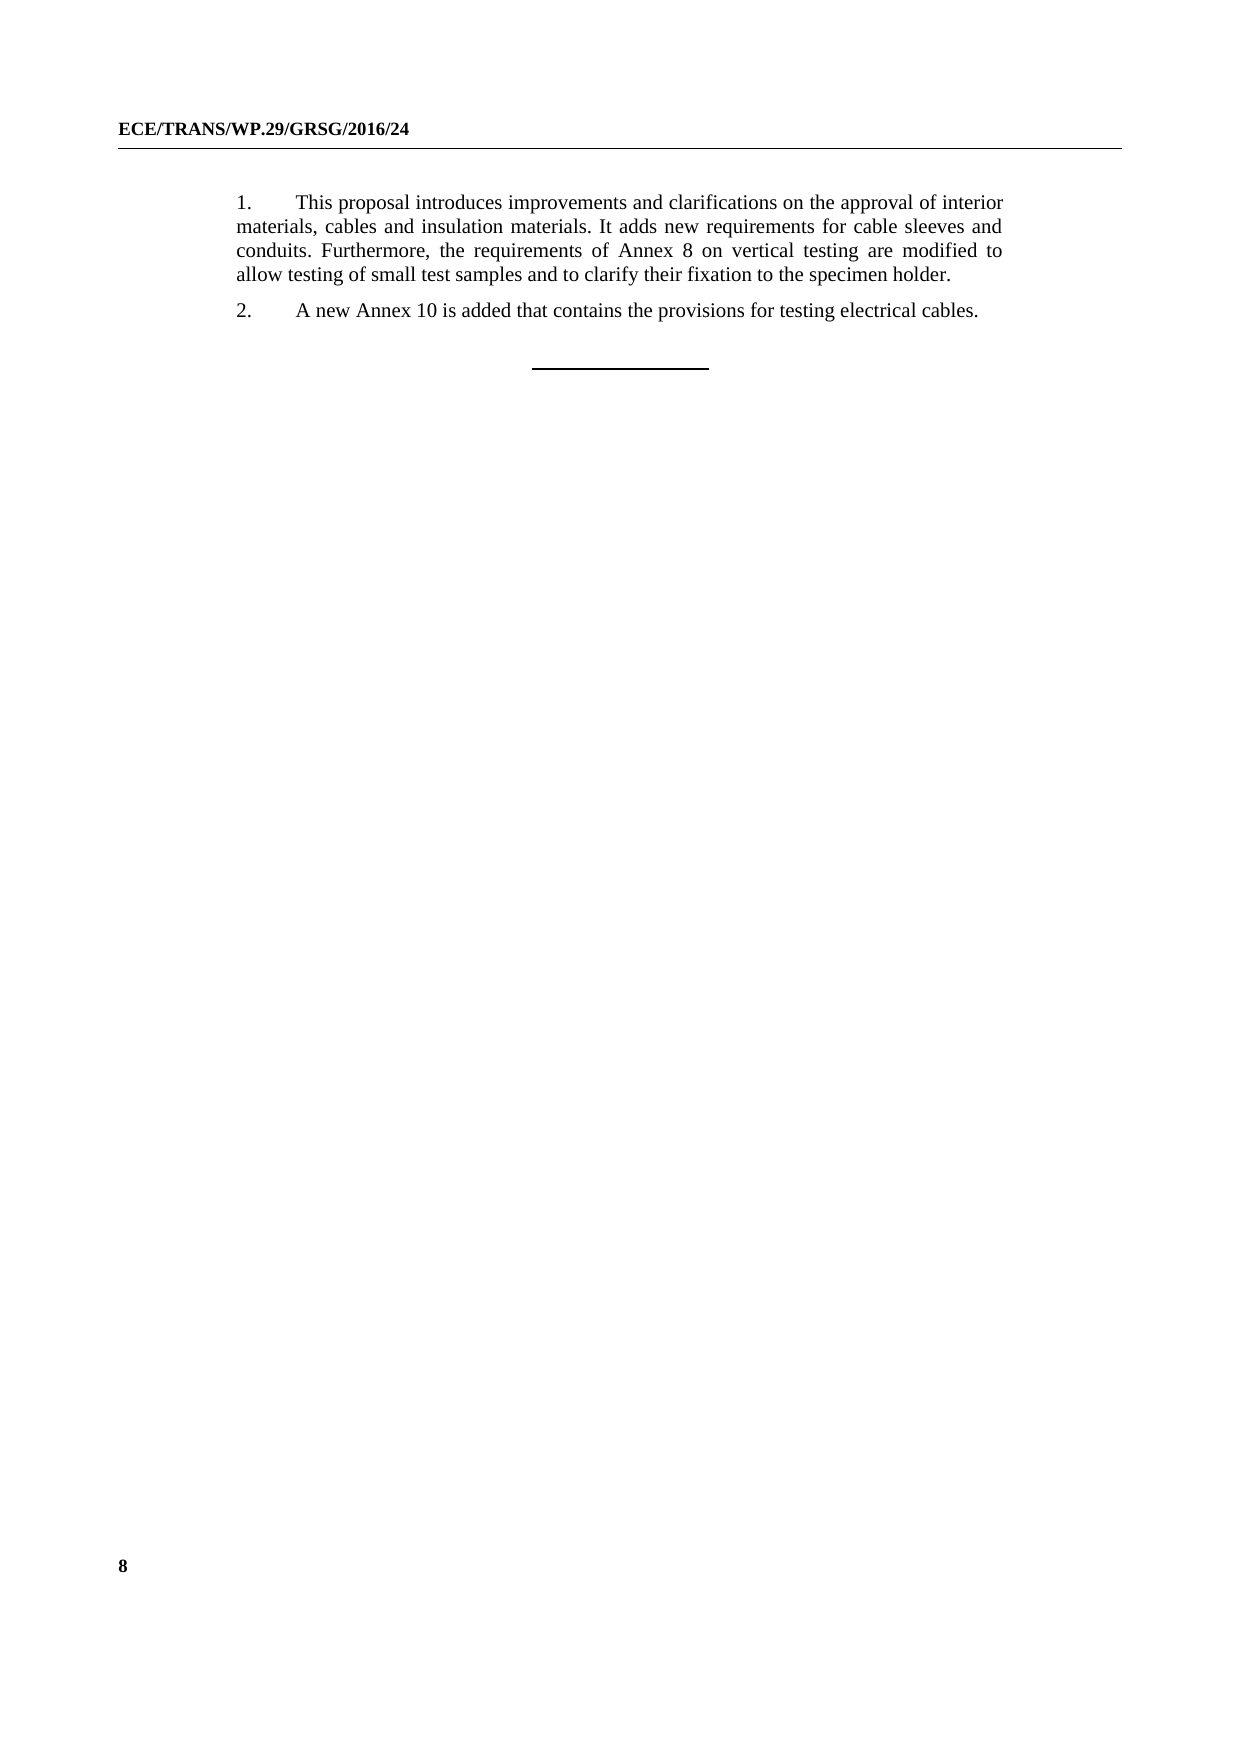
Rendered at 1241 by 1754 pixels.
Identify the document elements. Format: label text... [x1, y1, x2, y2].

text 2. A new Annex 10 is added that contains the provisions for testing electrical cables. [236, 298, 1004, 322]
text 1. This proposal introduces improvements and clarifications on the approval of interior materials, cables and insulation materials. It adds new requirements for cable sleeves and conduits. Furthermore, the requirements of Annex 8 on vertical testing are modified to allow testing of small test samples and to clarify their fixation to the specimen holder. [236, 190, 1004, 286]
